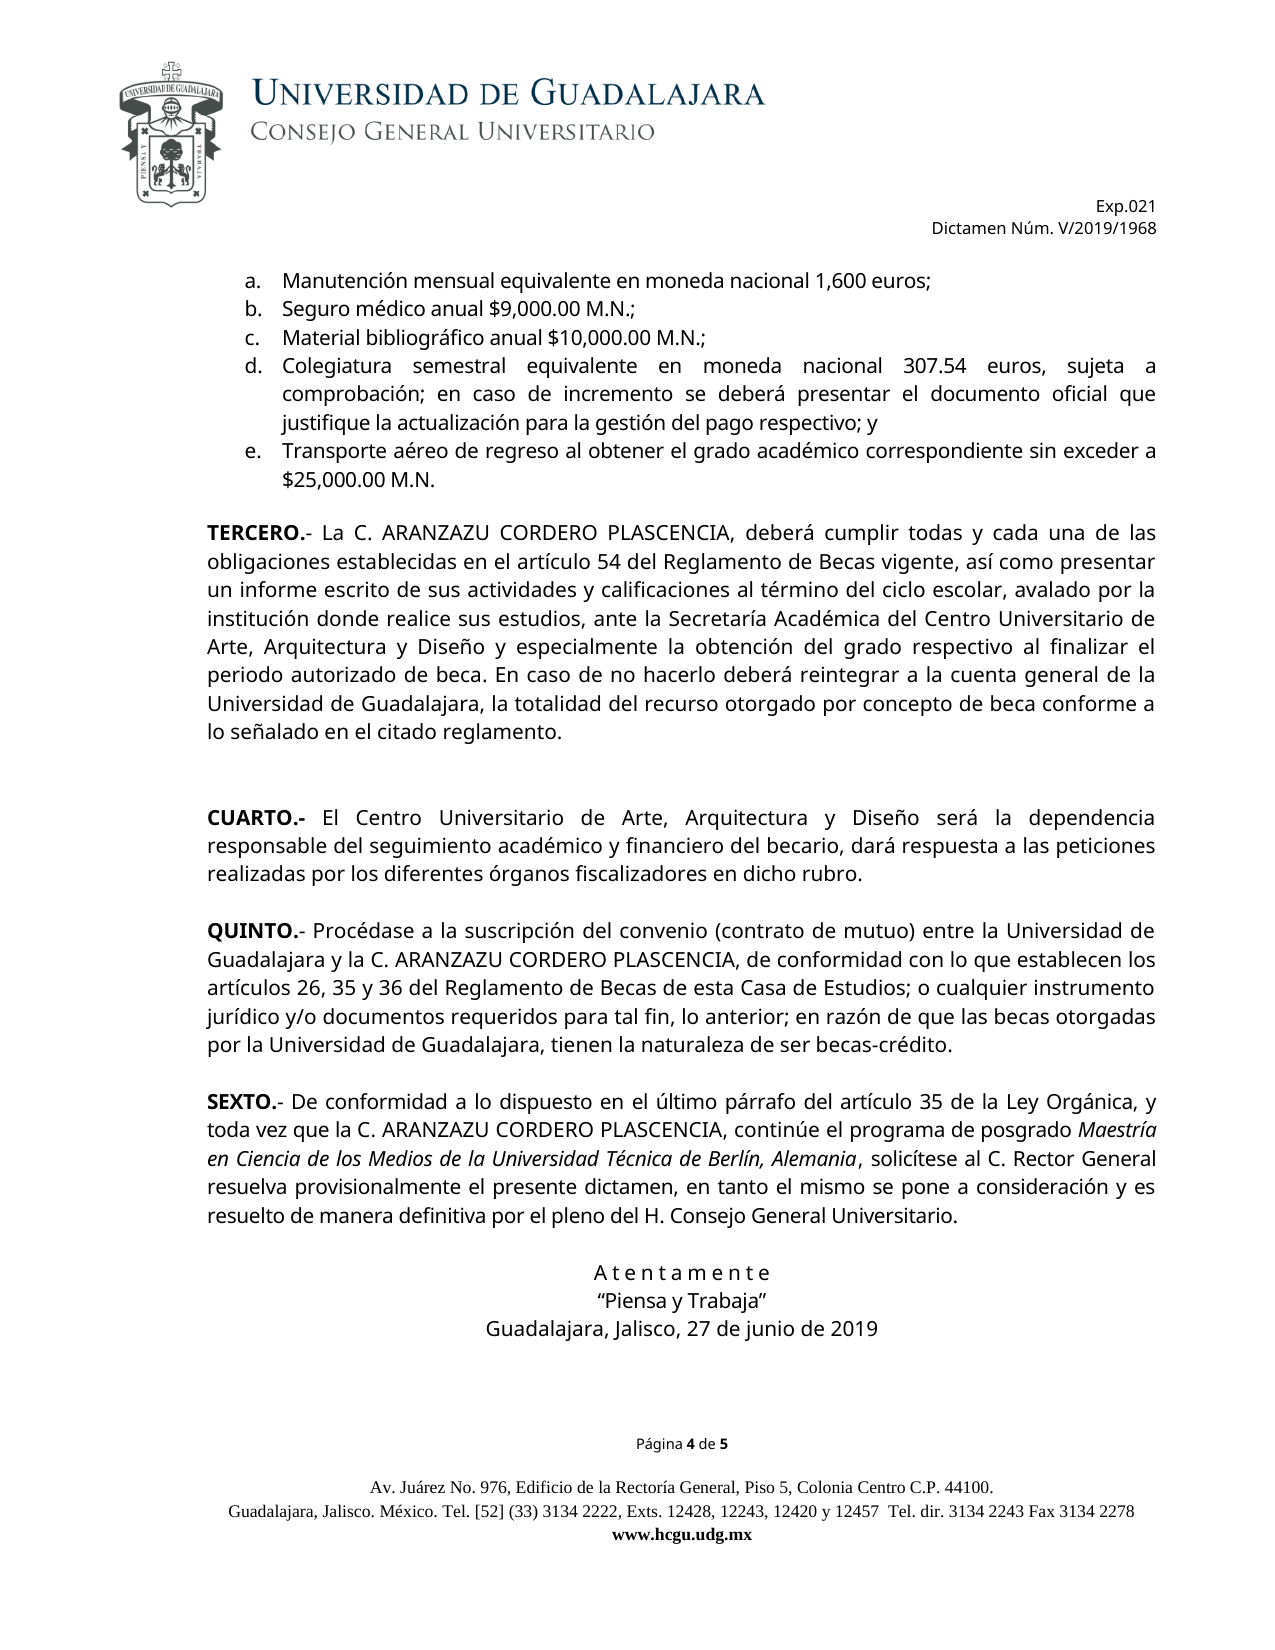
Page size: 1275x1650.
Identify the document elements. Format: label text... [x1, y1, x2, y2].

text SEXTO.- De conformidad a lo dispuesto en el último párrafo del artículo 35 de la Ley Orgánica, y toda vez que la C. ARANZAZU CORDERO PLASCENCIA, continúe el programa de posgrado Maestría en Ciencia de los Medios de la Universidad Técnica de Berlín, Alemania, solicítese al C. Rector General resuelva provisionalmente el presente dictamen, en tanto el mismo se pone a consideración y es resuelto de manera definitiva por el pleno del H. Consejo General Universitario. [207, 1087, 1157, 1229]
list Material bibliográfico anual $10,000.00 M.N.; [244, 323, 1157, 351]
text TERCERO.- La C. ARANZAZU CORDERO PLASCENCIA, deberá cumplir todas y cada una de las obligaciones establecidas en el artículo 54 del Reglamento de Becas vigente, así como presentar un informe escrito de sus actividades y calificaciones al término del ciclo escolar, avalado por la institución donde realice sus estudios, ante la Secretaría Académica del Centro Universitario de Arte, Arquitectura y Diseño y especialmente la obtención del grado respectivo al finalizar el periodo autorizado de beca. En caso de no hacerlo deberá reintegrar a la cuenta general de la Universidad de Guadalajara, la totalidad del recurso otorgado por concepto de beca conforme a lo señalado en el citado reglamento. [207, 518, 1157, 746]
text “Piensa y Trabaja” [207, 1286, 1157, 1314]
picture [31, 1, 1275, 268]
text CUARTO.- El Centro Universitario de Arte, Arquitectura y Diseño será la dependencia responsable del seguimiento académico y financiero del becario, dará respuesta a las peticiones realizadas por los diferentes órganos fiscalizadores en dicho rubro. [207, 803, 1157, 888]
text QUINTO.- Procédase a la suscripción del convenio (contrato de mutuo) entre la Universidad de Guadalajara y la C. ARANZAZU CORDERO PLASCENCIA, de conformidad con lo que establecen los artículos 26, 35 y 36 del Reglamento de Becas de esta Casa de Estudios; o cualquier instrumento jurídico y/o documentos requeridos para tal fin, lo anterior; en razón de que las becas otorgadas por la Universidad de Guadalajara, tienen la naturaleza de ser becas-crédito. [207, 916, 1157, 1059]
list Seguro médico anual $9,000.00 M.N.; [244, 294, 1157, 323]
list Colegiatura semestral equivalente en moneda nacional 307.54 euros, sujeta a comprobación; en caso de incremento se deberá presentar el documento oficial que justifique la actualización para la gestión del pago respectivo; y [244, 351, 1157, 436]
list Manutención mensual equivalente en moneda nacional 1,600 euros; [244, 266, 1157, 294]
list Transporte aéreo de regreso al obtener el grado académico correspondiente sin exceder a $25,000.00 M.N. [244, 436, 1157, 493]
text Guadalajara, Jalisco, 27 de junio de 2019 [207, 1314, 1157, 1343]
text A t e n t a m e n t e [207, 1258, 1157, 1286]
